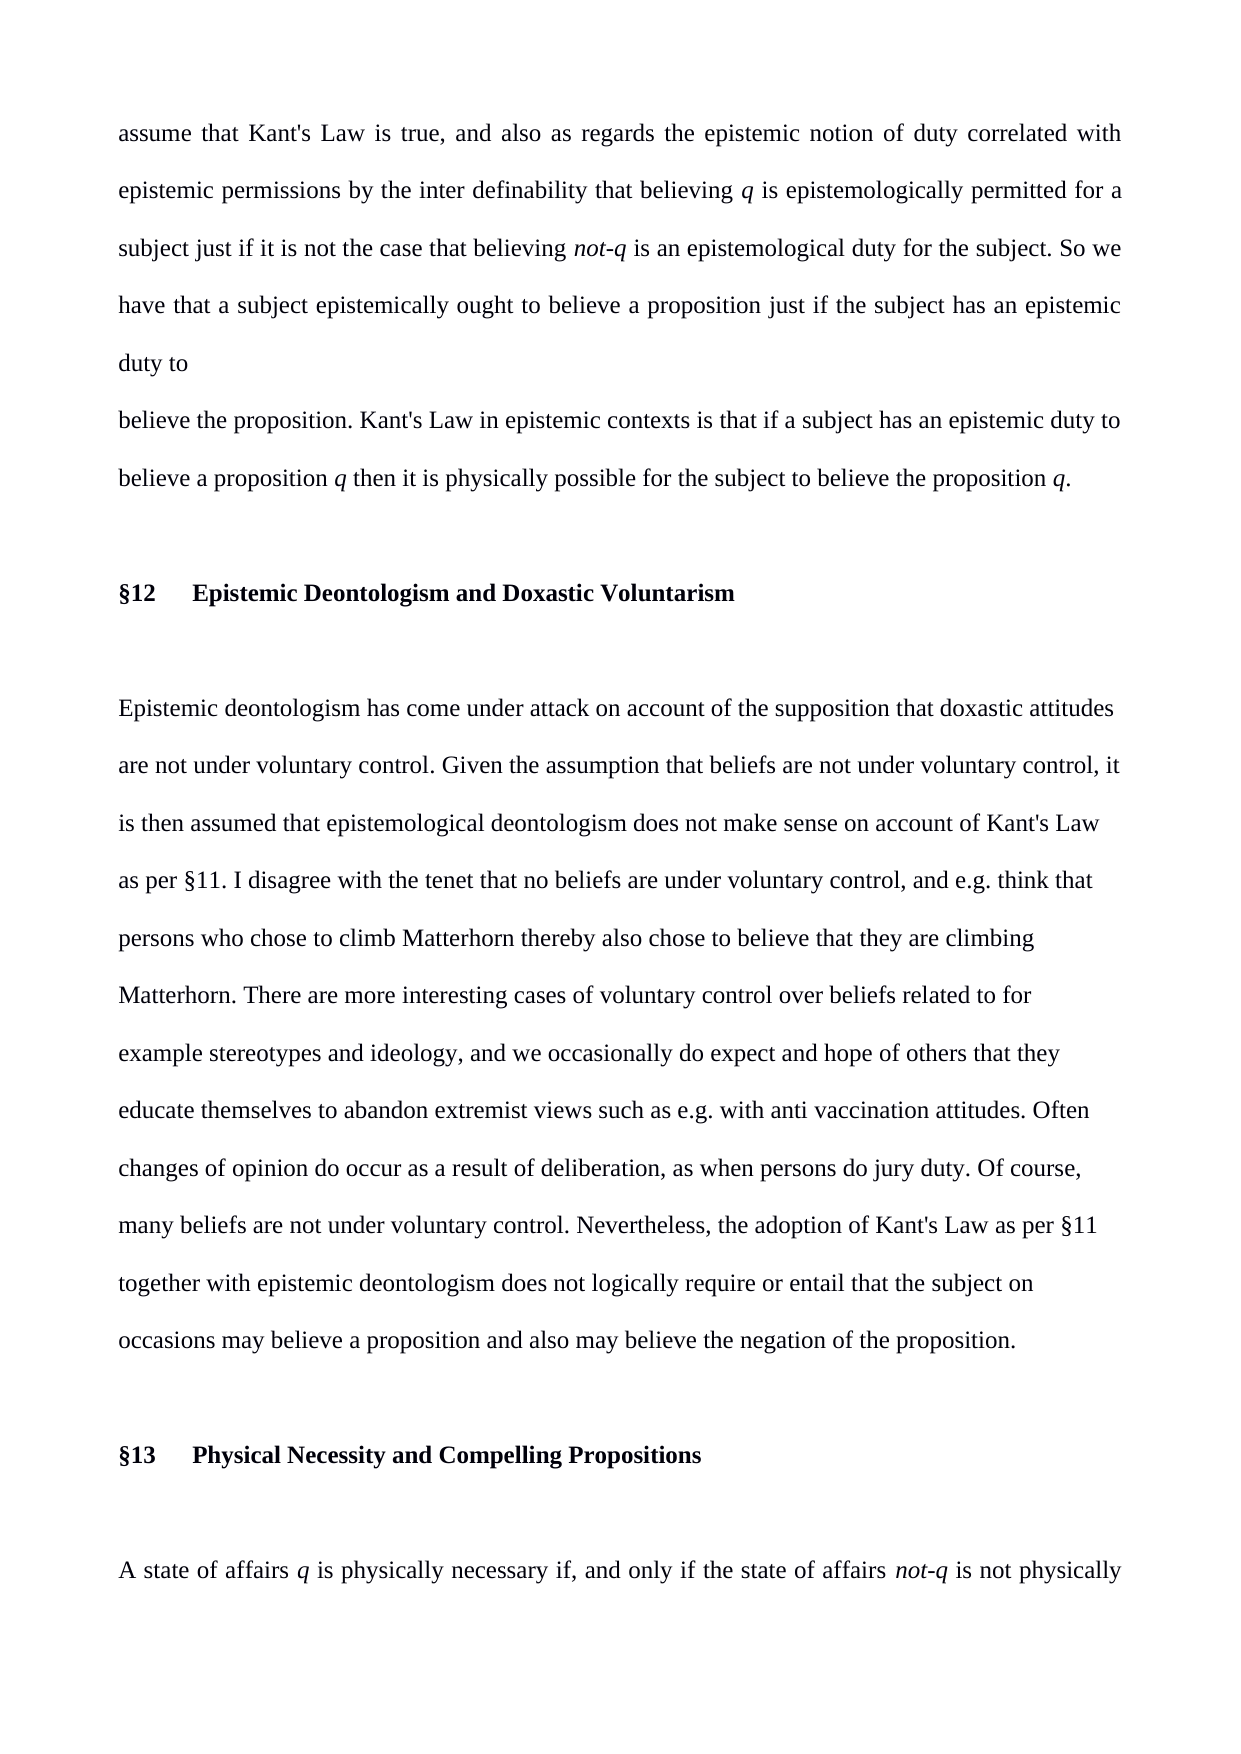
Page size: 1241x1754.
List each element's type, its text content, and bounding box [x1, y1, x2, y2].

text §12 Epistemic Deontologism and Doxastic Voluntarism [118, 578, 1122, 607]
text Epistemic deontologism has come under attack on account of the supposition that doxastic attitudes are not under voluntary control. Given the assumption that beliefs are not under voluntary control, it is then assumed that epistemological deontologism does not make sense on account of Kant's Law as per §11. I disagree with the tenet that no beliefs are under voluntary control, and e.g. think that persons who chose to climb Matterhorn thereby also chose to believe that they are climbing Matterhorn. There are more interesting cases of voluntary control over beliefs related to for example stereotypes and ideology, and we occasionally do expect and hope of others that they educate themselves to abandon extremist views such as e.g. with anti vaccination attitudes. Often changes of opinion do occur as a result of deliberation, as when persons do jury duty. Of course, many beliefs are not under voluntary control. Nevertheless, the adoption of Kant's Law as per §11 together with epistemic deontologism does not logically require or entail that the subject on occasions may believe a proposition and also may believe the negation of the proposition. [118, 693, 1122, 1354]
text believe the proposition. Kant's Law in epistemic contexts is that if a subject has an epistemic duty to believe a proposition q then it is physically possible for the subject to believe the proposition q. [118, 406, 1122, 492]
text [118, 118, 1122, 377]
text §13 Physical Necessity and Compelling Propositions [118, 1441, 1122, 1469]
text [118, 1556, 1122, 1584]
